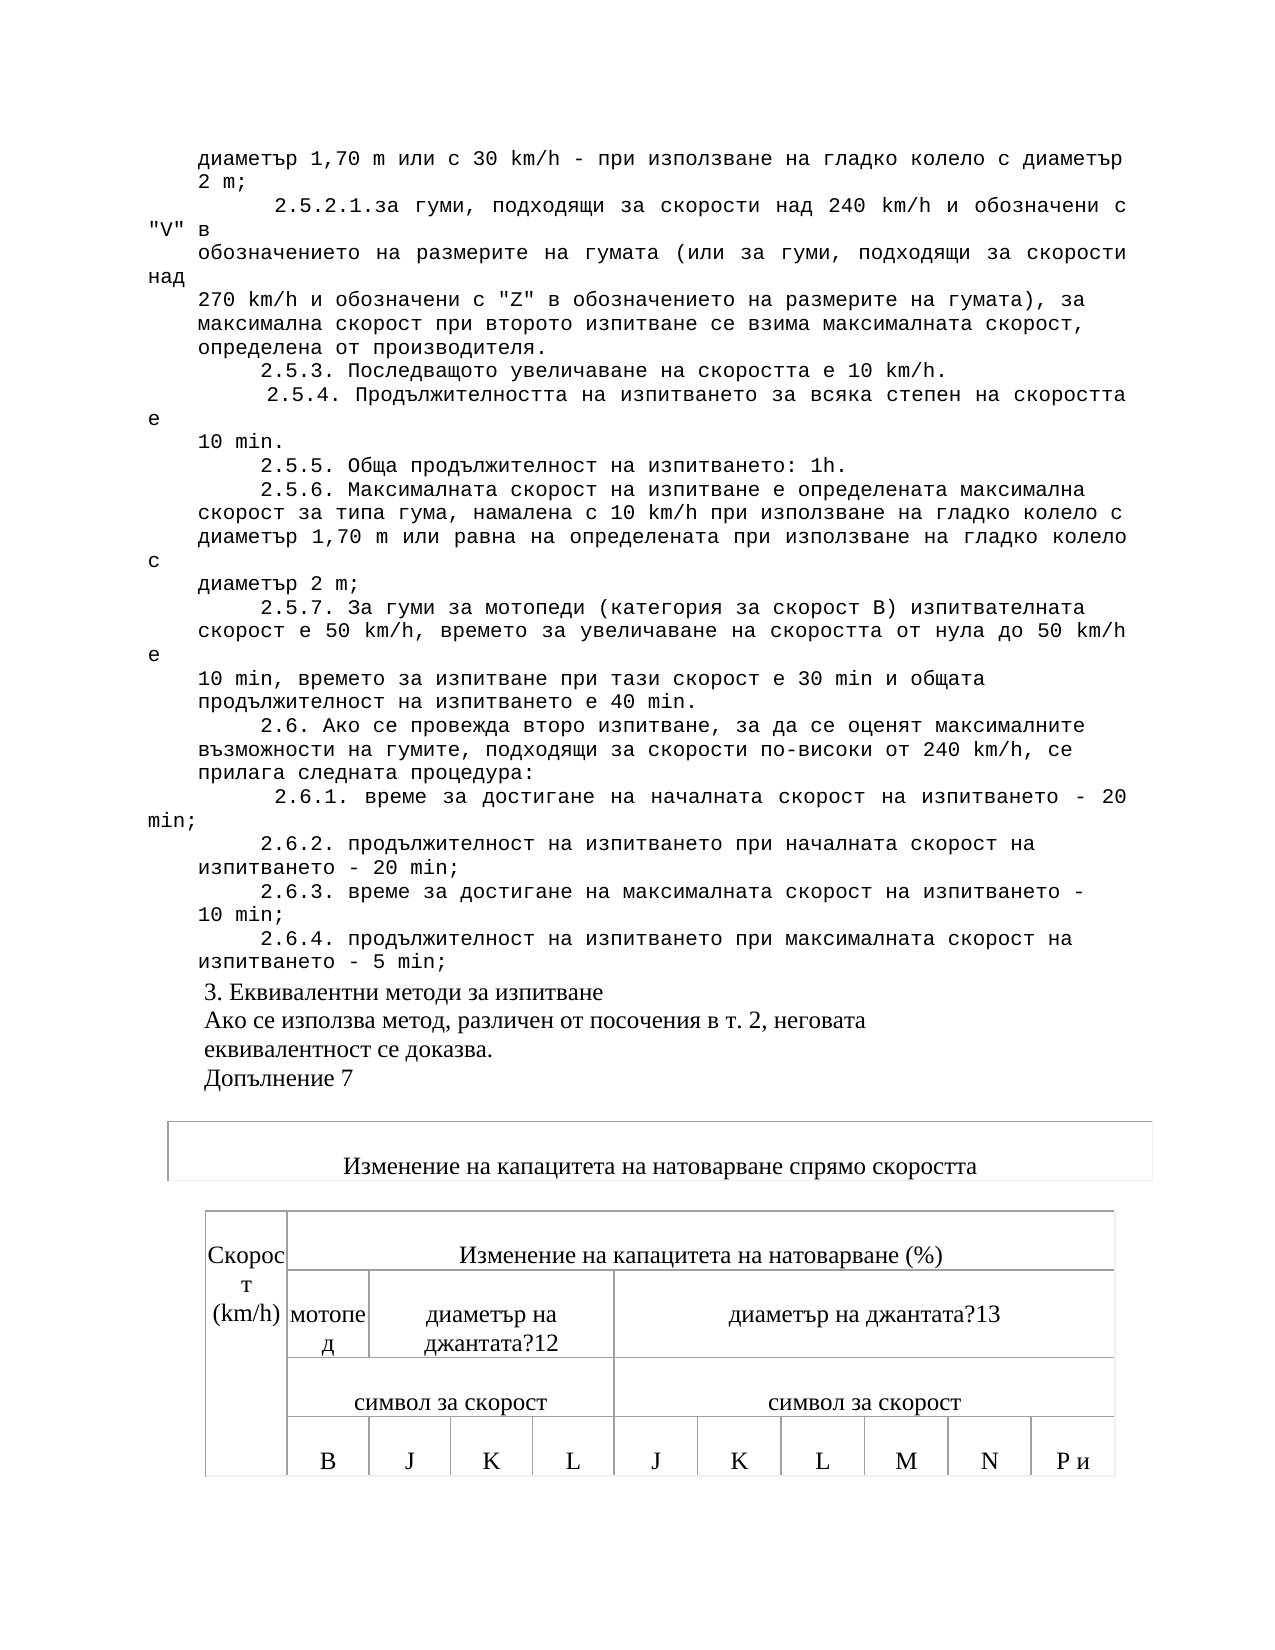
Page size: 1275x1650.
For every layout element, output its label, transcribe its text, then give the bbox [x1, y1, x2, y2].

text възможности на гумите, подходящи за скорости по-високи от 240 km/h, се [148, 739, 1127, 762]
text прилага следната процедура: [148, 762, 1127, 786]
text 2.6. Ако се провежда второ изпитване, за да се оценят максималните [148, 715, 1127, 739]
text 2.5.6. Максималната скорост на изпитване е определената максимална [148, 479, 1127, 502]
text максимална скорост при второто изпитване се взима максималната скорост, [148, 313, 1127, 337]
text изпитването - 20 min; [148, 857, 1127, 881]
text 2.5.2.1.за гуми, подходящи за скорости над 240 km/h и обозначени с "V" в [148, 195, 1127, 242]
text диаметър 2 m; [148, 573, 1127, 597]
text скорост за типа гума, намалена с 10 km/h при използване на гладко колело с [148, 502, 1127, 526]
text 2.6.3. време за достигане на максималната скорост на изпитването - [148, 881, 1127, 904]
text диаметър 1,70 m или равна на определената при използване на гладко колело с [148, 526, 1127, 573]
text определена от производителя. [148, 337, 1127, 360]
text 2.6.2. продължителност на изпитването при началната скорост на [148, 833, 1127, 857]
text 2.6.1. време за достигане на началната скорост на изпитването - 20 min; [148, 786, 1127, 833]
text 10 min, времето за изпитване при тази скорост е 30 min и общата [148, 668, 1127, 691]
text 2.5.3. Последващото увеличаване на скоростта е 10 km/h. [148, 360, 1127, 384]
text изпитването - 5 min; [148, 952, 1127, 975]
text 2.5.7. За гуми за мотопеди (категория за скорост В) изпитвателната [148, 597, 1127, 621]
text 270 km/h и обозначени с "Z" в обозначението на размерите на гумата), за [148, 289, 1127, 313]
text диаметър 1,70 m или с 30 km/h - при използване на гладко колело с диаметър [148, 148, 1127, 171]
text скорост е 50 km/h, времето за увеличаване на скоростта от нула до 50 km/h е [148, 621, 1127, 668]
text обозначението на размерите на гумата (или за гуми, подходящи за скорости над [148, 242, 1127, 289]
text 2.5.5. Обща продължителност на изпитването: 1h. [148, 455, 1127, 479]
text 2.6.4. продължителност на изпитването при максималната скорост на [148, 928, 1127, 952]
text 10 min. [148, 431, 1127, 455]
text 10 min; [148, 904, 1127, 928]
text продължителност на изпитването е 40 min. [148, 691, 1127, 715]
text 2 m; [148, 171, 1127, 195]
text 2.5.4. Продължителността на изпитването за всяка степен на скоростта е [148, 384, 1127, 431]
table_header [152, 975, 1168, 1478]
